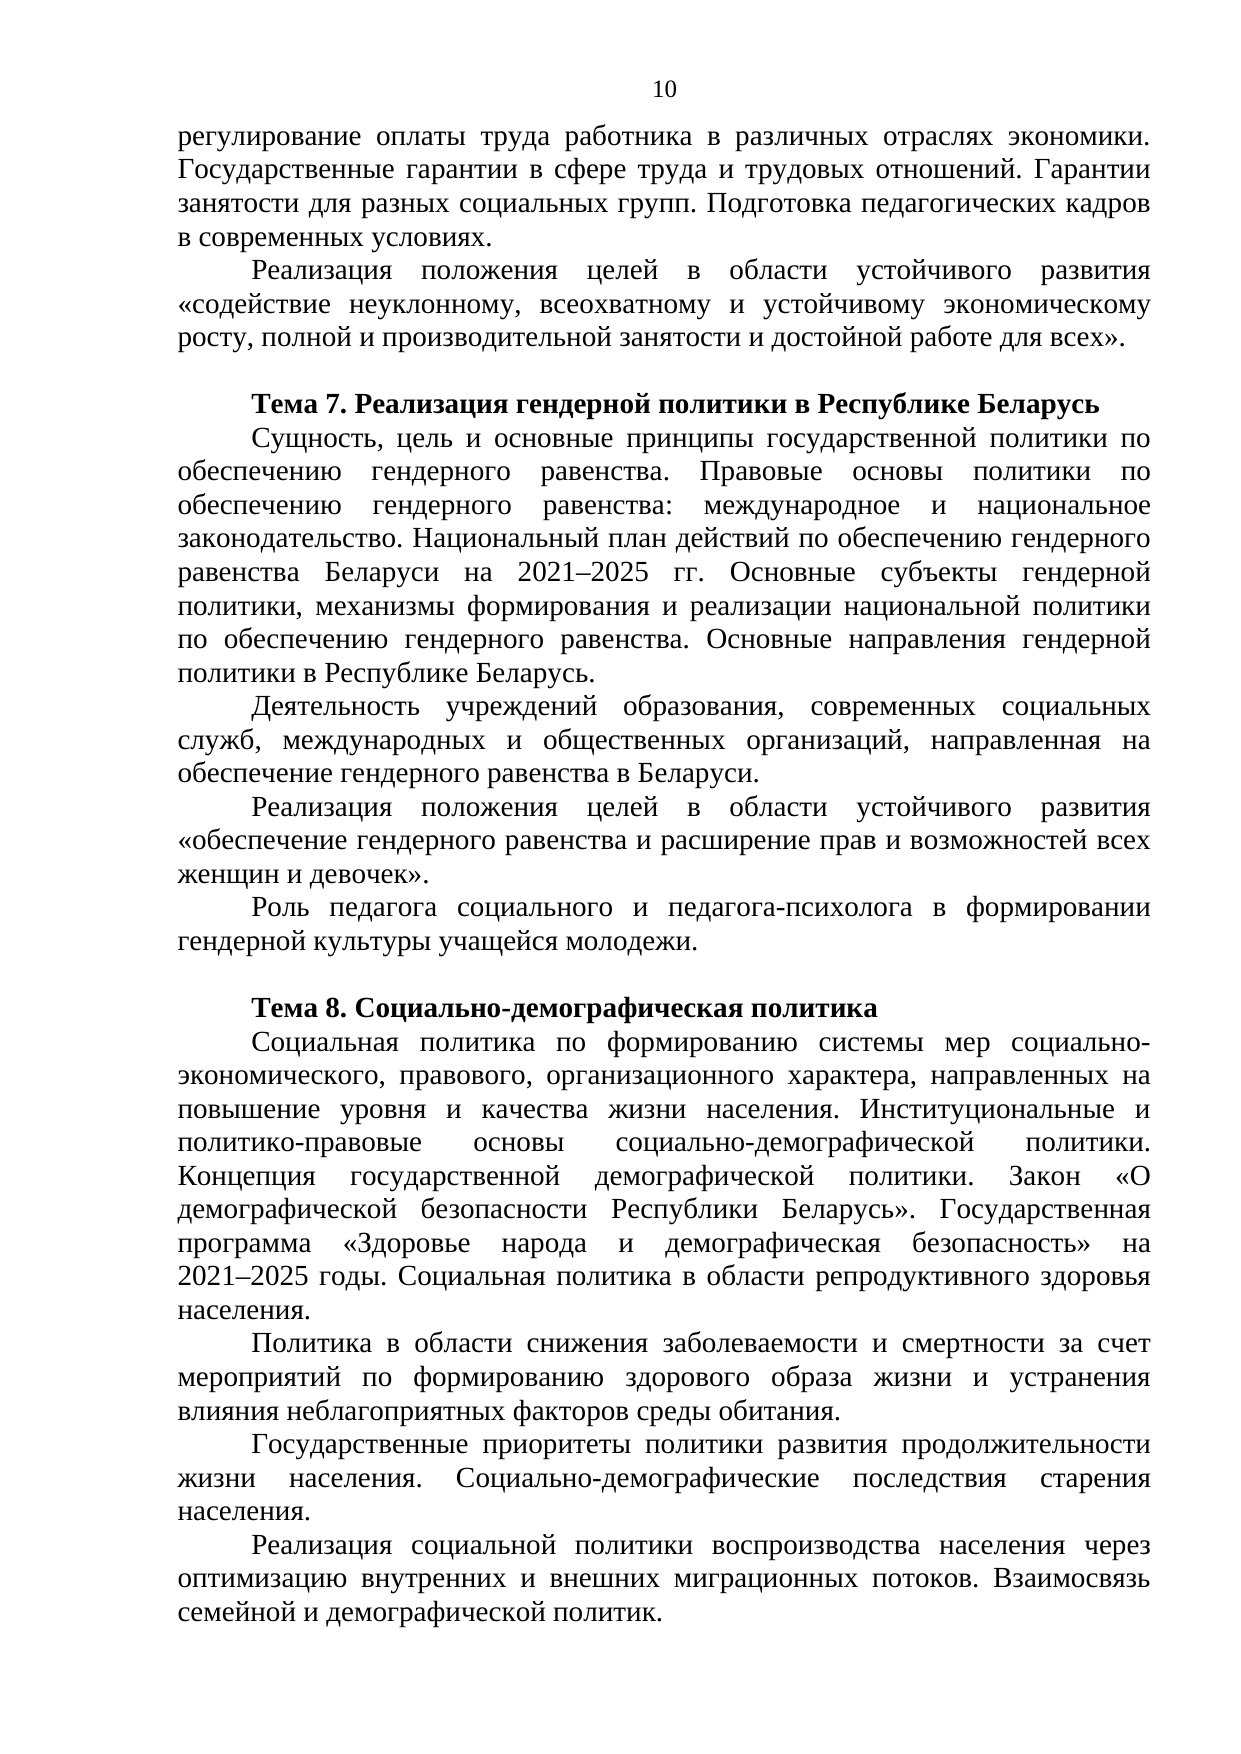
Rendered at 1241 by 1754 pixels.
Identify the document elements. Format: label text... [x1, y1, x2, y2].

text Социальная политика по формированию системы мер социально-экономического, правового, организационного характера, направленных на повышение уровня и качества жизни населения. Институциональные и политико-правовые основы социально-демографической политики. Концепция государственной демографической политики. Закон «О демографической безопасности Республики Беларусь». Государственная программа «Здоровье народа и демографическая безопасность» на 2021–2025 годы. Социальная политика в области репродуктивного здоровья населения. [177, 1024, 1152, 1326]
text Политика в области снижения заболеваемости и смертности за счет мероприятий по формированию здорового образа жизни и устранения влияния неблагоприятных факторов среды обитания. [177, 1326, 1152, 1426]
text Реализация положения целей в области устойчивого развития «обеспечение гендерного равенства и расширение прав и возможностей всех женщин и девочек». [177, 789, 1152, 889]
text Деятельность учреждений образования, современных социальных служб, международных и общественных организаций, направленная на обеспечение гендерного равенства в Беларуси. [177, 688, 1152, 789]
text Тема 7. Реализация гендерной политики в Республике Беларусь [177, 386, 1152, 420]
text Государственные приоритеты политики развития продолжительности жизни населения. Социально-демографические последствия старения населения. [177, 1426, 1152, 1527]
text Тема 8. Социально-демографическая политика [177, 990, 1152, 1024]
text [177, 118, 1152, 252]
text Реализация социальной политики воспроизводства населения через оптимизацию внутренних и внешних миграционных потоков. Взаимосвязь семейной и демографической политик. [177, 1527, 1152, 1627]
text Сущность, цель и основные принципы государственной политики по обеспечению гендерного равенства. Правовые основы политики по обеспечению гендерного равенства: международное и национальное законодательство. Национальный план действий по обеспечению гендерного равенства Беларуси на 2021–2025 гг. Основные субъекты гендерной политики, механизмы формирования и реализации национальной политики по обеспечению гендерного равенства. Основные направления гендерной политики в Республике Беларусь. [177, 420, 1152, 688]
text Роль педагога социального и педагога-психолога в формировании гендерной культуры учащейся молодежи. [177, 889, 1152, 957]
text Реализация положения целей в области устойчивого развития «содействие неуклонному, всеохватному и устойчивому экономическому росту, полной и производительной занятости и достойной работе для всех». [177, 252, 1152, 353]
